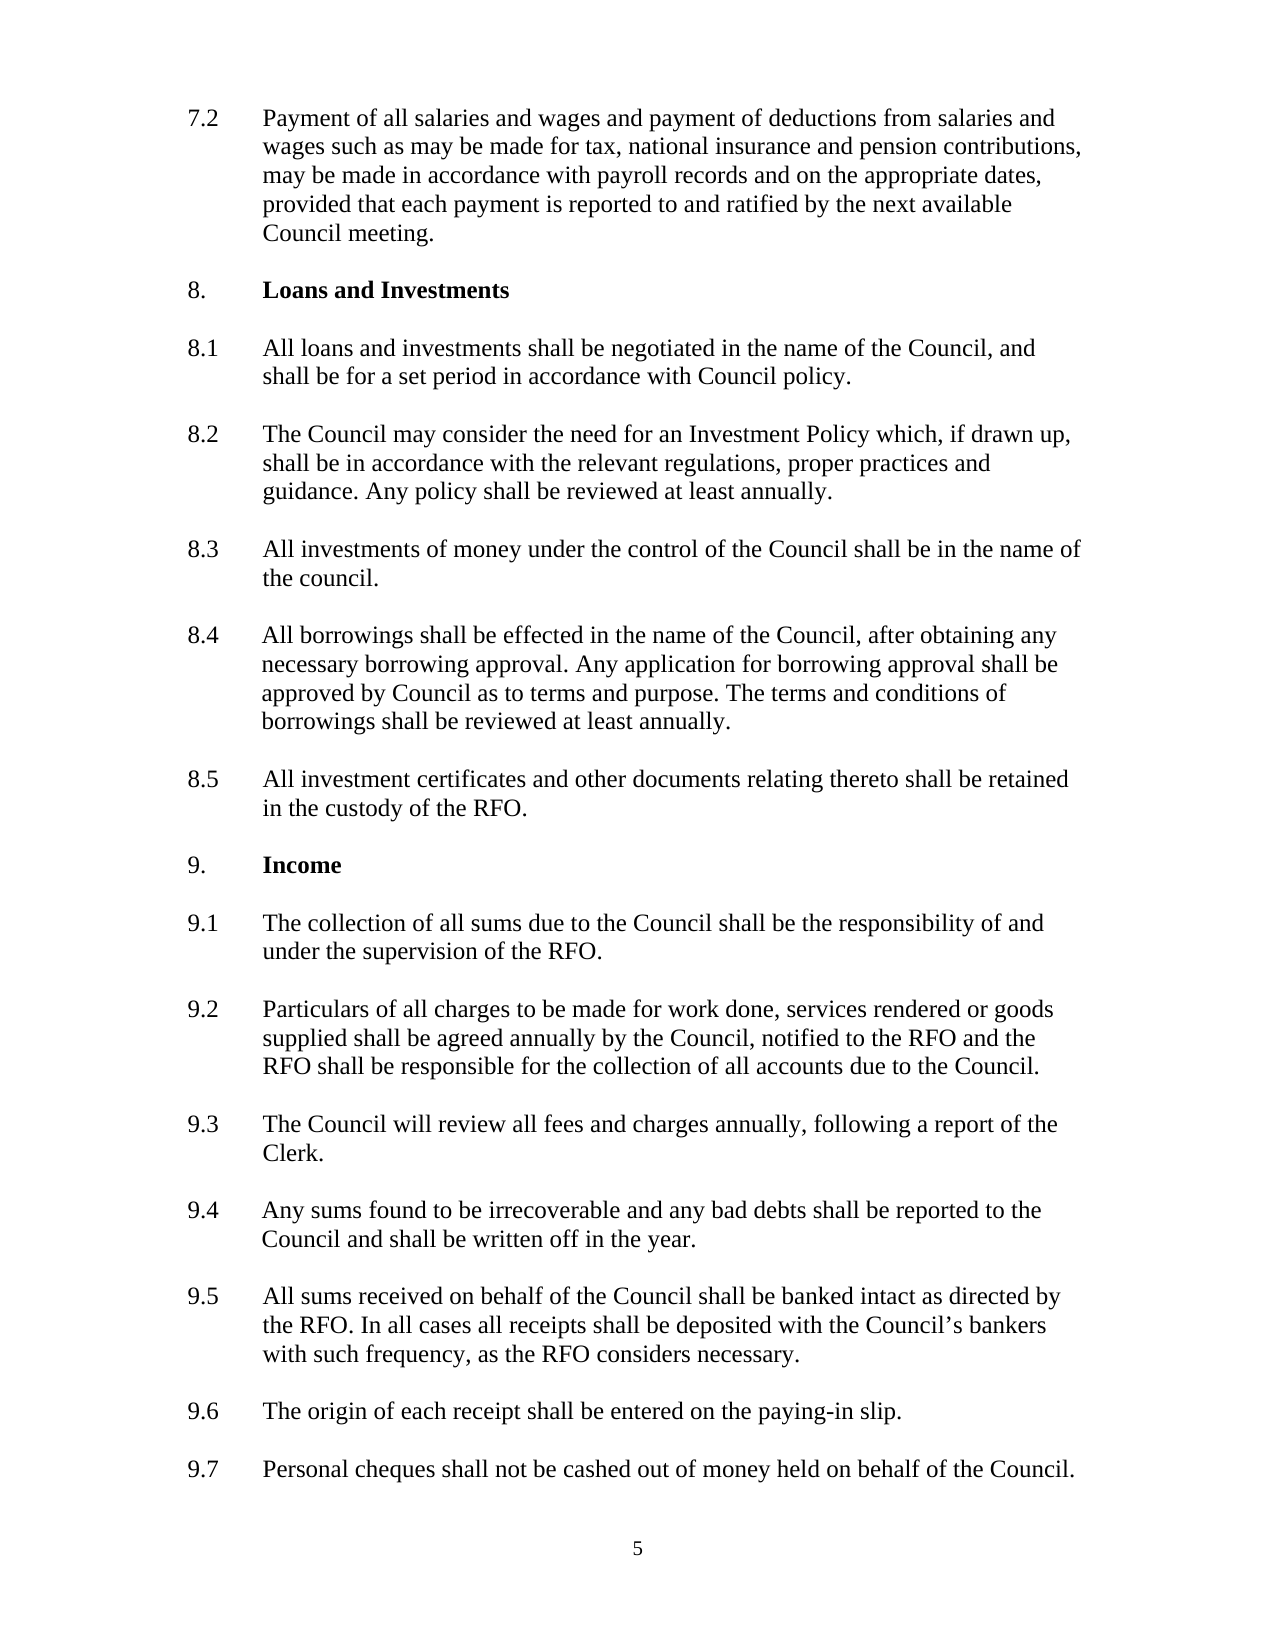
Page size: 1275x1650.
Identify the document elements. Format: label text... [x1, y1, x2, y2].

text 8.5 All investment certificates and other documents relating thereto shall be retained in the custody of the RFO. [187, 764, 1087, 821]
text 9.2 Particulars of all charges to be made for work done, services rendered or goods supplied shall be agreed annually by the Council, notified to the RFO and the RFO shall be responsible for the collection of all accounts due to the Council. [187, 994, 1087, 1080]
text 9.5 All sums received on behalf of the Council shall be banked intact as directed by the RFO. In all cases all receipts shall be deposited with the Council’s bankers with such frequency, as the RFO considers necessary. [187, 1281, 1087, 1368]
text 8.2 The Council may consider the need for an Investment Policy which, if drawn up, shall be in accordance with the relevant regulations, proper practices and guidance. Any policy shall be reviewed at least annually. [187, 419, 1087, 505]
text 9.7 Personal cheques shall not be cashed out of money held on behalf of the Council. [187, 1454, 1087, 1483]
text 9. Income [187, 850, 1087, 879]
text 9.1 The collection of all sums due to the Council shall be the responsibility of and under the supervision of the RFO. [187, 908, 1087, 965]
text 8.3 All investments of money under the control of the Council shall be in the name of the council. [187, 534, 1087, 591]
text 8. Loans and Investments [187, 275, 1087, 304]
text 7.2 Payment of all salaries and wages and payment of deductions from salaries and wages such as may be made for tax, national insurance and pension contributions, may be made in accordance with payroll records and on the appropriate dates, provided that each payment is reported to and ratified by the next available Council meeting. [187, 103, 1087, 246]
text 9.4 Any sums found to be irrecoverable and any bad debts shall be reported to the Council and shall be written off in the year. [187, 1195, 1087, 1253]
text 9.3 The Council will review all fees and charges annually, following a report of the Clerk. [187, 1109, 1087, 1166]
text 8.4 All borrowings shall be effected in the name of the Council, after obtaining any necessary borrowing approval. Any application for borrowing approval shall be approved by Council as to terms and purpose. The terms and conditions of borrowings shall be reviewed at least annually. [187, 620, 1087, 735]
text 8.1 All loans and investments shall be negotiated in the name of the Council, and shall be for a set period in accordance with Council policy. [187, 333, 1087, 390]
text 9.6 The origin of each receipt shall be entered on the paying-in slip. [187, 1396, 1087, 1425]
